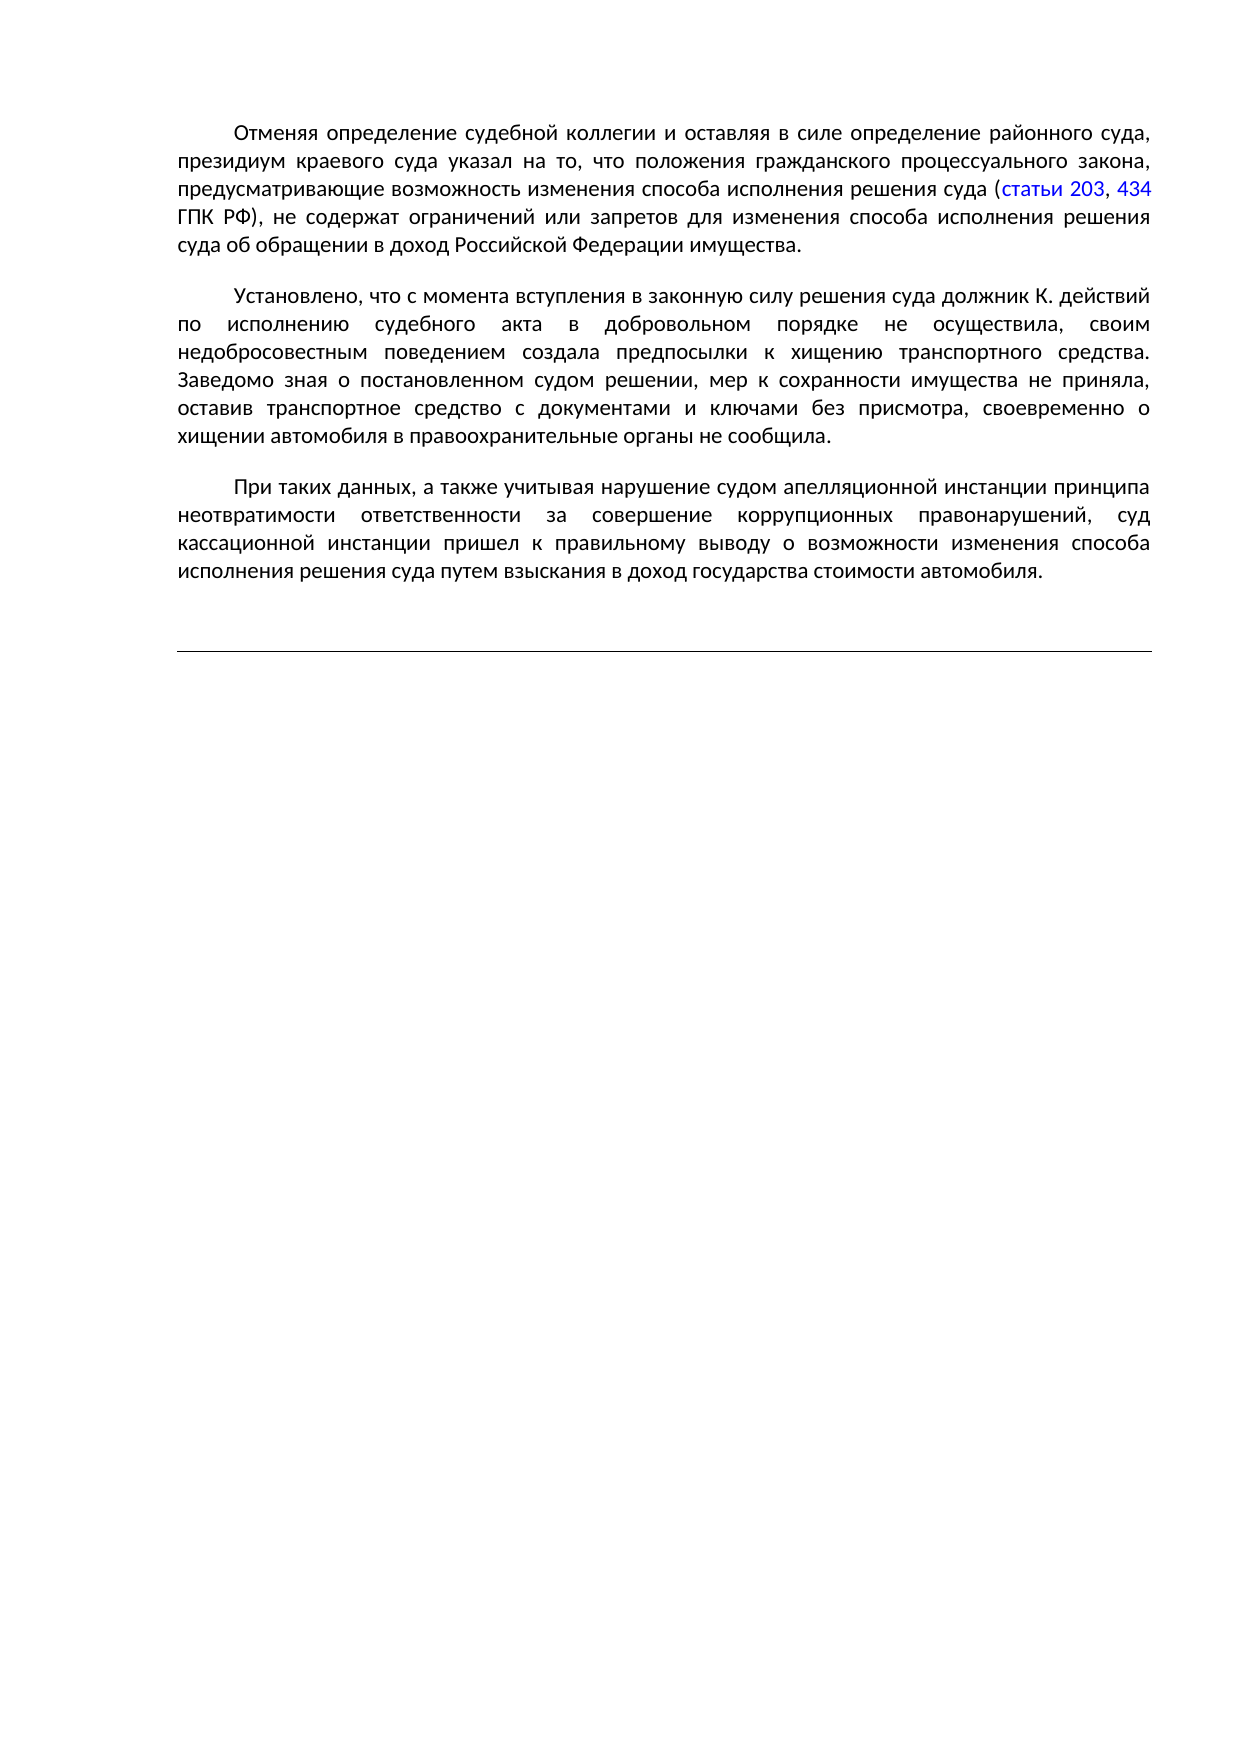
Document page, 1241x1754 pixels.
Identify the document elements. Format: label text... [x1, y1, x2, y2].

text Отменяя определение судебной коллегии и оставляя в силе определение районного суда, президиум краевого суда указал на то, что положения гражданского процессуального закона, предусматривающие возможность изменения способа исполнения решения суда (статьи 203, 434 ГПК РФ), не содержат ограничений или запретов для изменения способа исполнения решения суда об обращении в доход Российской Федерации имущества. [177, 118, 1152, 258]
text При таких данных, а также учитывая нарушение судом апелляционной инстанции принципа неотвратимости ответственности за совершение коррупционных правонарушений, суд кассационной инстанции пришел к правильному выводу о возможности изменения способа исполнения решения суда путем взыскания в доход государства стоимости автомобиля. [177, 472, 1152, 584]
text Установлено, что с момента вступления в законную силу решения суда должник К. действий по исполнению судебного акта в добровольном порядке не осуществила, своим недобросовестным поведением создала предпосылки к хищению транспортного средства. Заведомо зная о постановленном судом решении, мер к сохранности имущества не приняла, оставив транспортное средство с документами и ключами без присмотра, своевременно о хищении автомобиля в правоохранительные органы не сообщила. [177, 281, 1152, 449]
